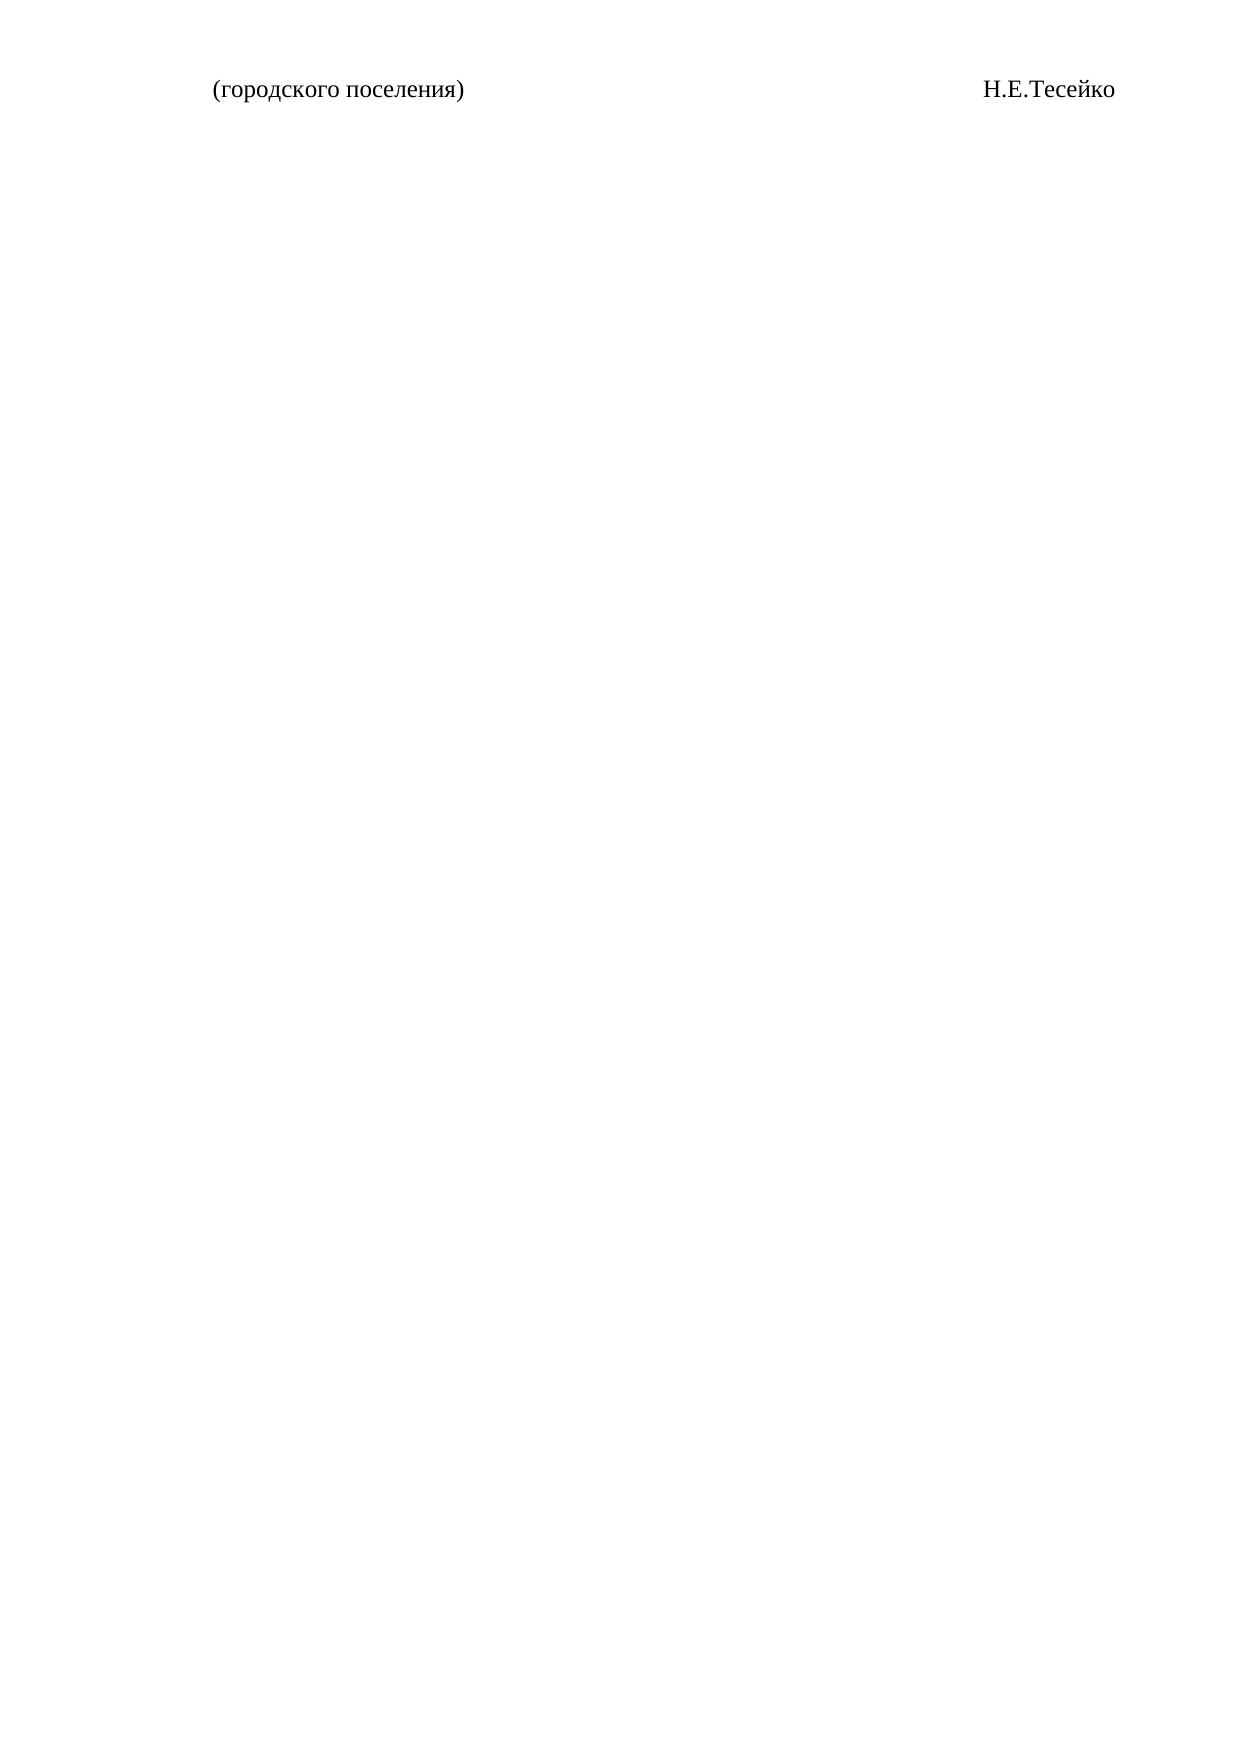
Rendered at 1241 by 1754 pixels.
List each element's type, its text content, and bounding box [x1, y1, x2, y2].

text (городского поселения) Н.Е.Тесейко [94, 74, 1152, 103]
